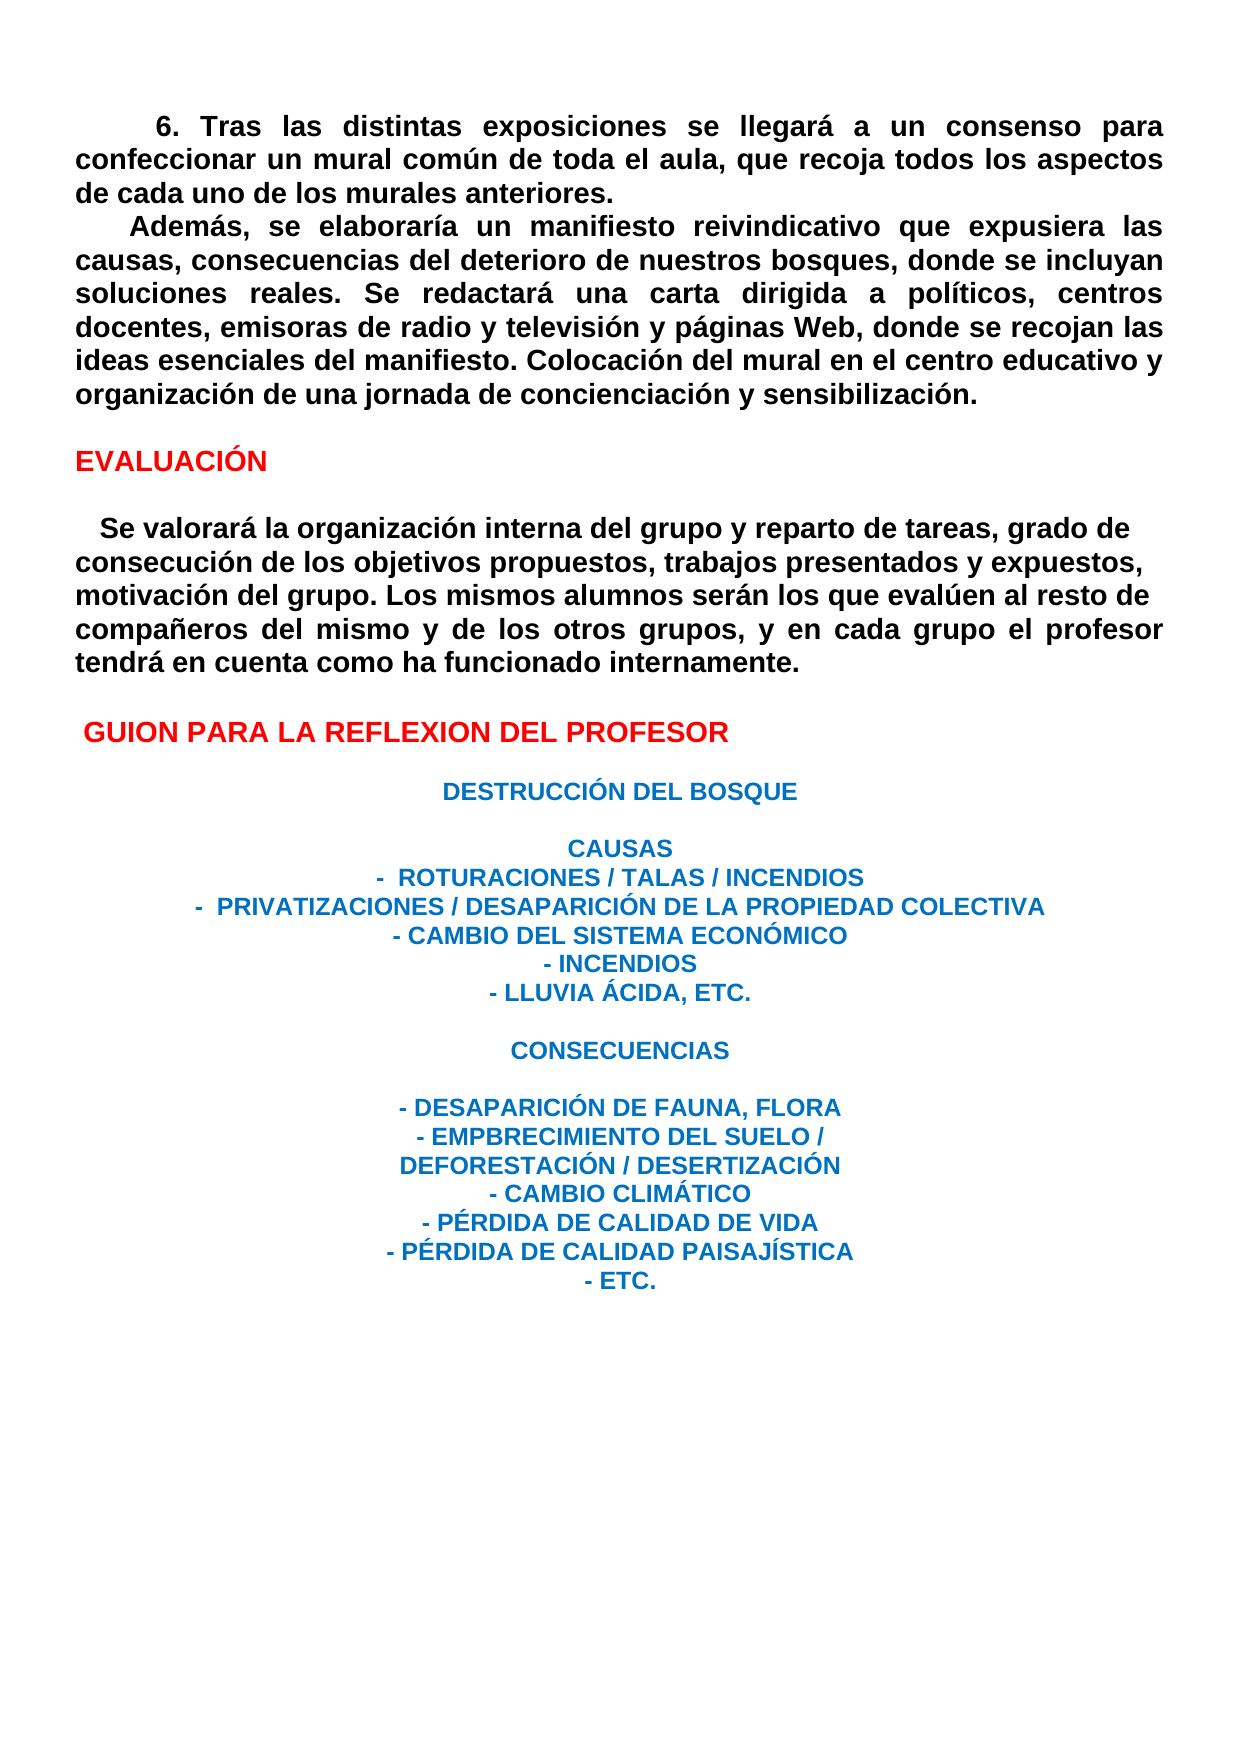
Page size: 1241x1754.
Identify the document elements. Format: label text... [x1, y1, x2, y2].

text GUION PARA LA REFLEXION DEL PROFESOR [75, 715, 1165, 748]
text - ROTURACIONES / TALAS / INCENDIOS [75, 863, 1165, 892]
text CONSECUENCIAS [75, 1036, 1165, 1064]
text compañeros del mismo y de los otros grupos, y en cada grupo el profesor tendrá en cuenta como ha funcionado internamente. [75, 612, 1165, 679]
text - EMPBRECIMIENTO DEL SUELO / [75, 1122, 1165, 1151]
text motivación del grupo. Los mismos alumnos serán los que evalúen al resto de [75, 578, 1165, 612]
text consecución de los objetivos propuestos, trabajos presentados y expuestos, [75, 544, 1165, 578]
text CAUSAS [75, 834, 1165, 863]
text DESTRUCCIÓN DEL BOSQUE [75, 777, 1165, 806]
text - INCENDIOS [75, 949, 1165, 978]
text - CAMBIO DEL SISTEMA ECONÓMICO [75, 921, 1165, 949]
text - ETC. [75, 1266, 1165, 1294]
text Se valorará la organización interna del grupo y reparto de tareas, grado de [75, 511, 1165, 544]
text - DESAPARICIÓN DE FAUNA, FLORA [75, 1093, 1165, 1122]
text DEFORESTACIÓN / DESERTIZACIÓN [75, 1151, 1165, 1179]
text - PÉRDIDA DE CALIDAD PAISAJÍSTICA [75, 1237, 1165, 1266]
text - LLUVIA ÁCIDA, ETC. [75, 978, 1165, 1007]
text 6. Tras las distintas exposiciones se llegará a un consenso para confeccionar un mural común de toda el aula, que recoja todos los aspectos de cada uno de los murales anteriores. [75, 108, 1165, 209]
text - PRIVATIZACIONES / DESAPARICIÓN DE LA PROPIEDAD COLECTIVA [75, 892, 1165, 921]
text EVALUACIÓN [75, 444, 1165, 477]
text - CAMBIO CLIMÁTICO [75, 1179, 1165, 1208]
text Además, se elaboraría un manifiesto reivindicativo que expusiera las causas, consecuencias del deterioro de nuestros bosques, donde se incluyan soluciones reales. Se redactará una carta dirigida a políticos, centros docentes, emisoras de radio y televisión y páginas Web, donde se recojan las ideas esenciales del manifiesto. Colocación del mural en el centro educativo y organización de una jornada de concienciación y sensibilización. [75, 209, 1165, 410]
text - PÉRDIDA DE CALIDAD DE VIDA [75, 1208, 1165, 1237]
